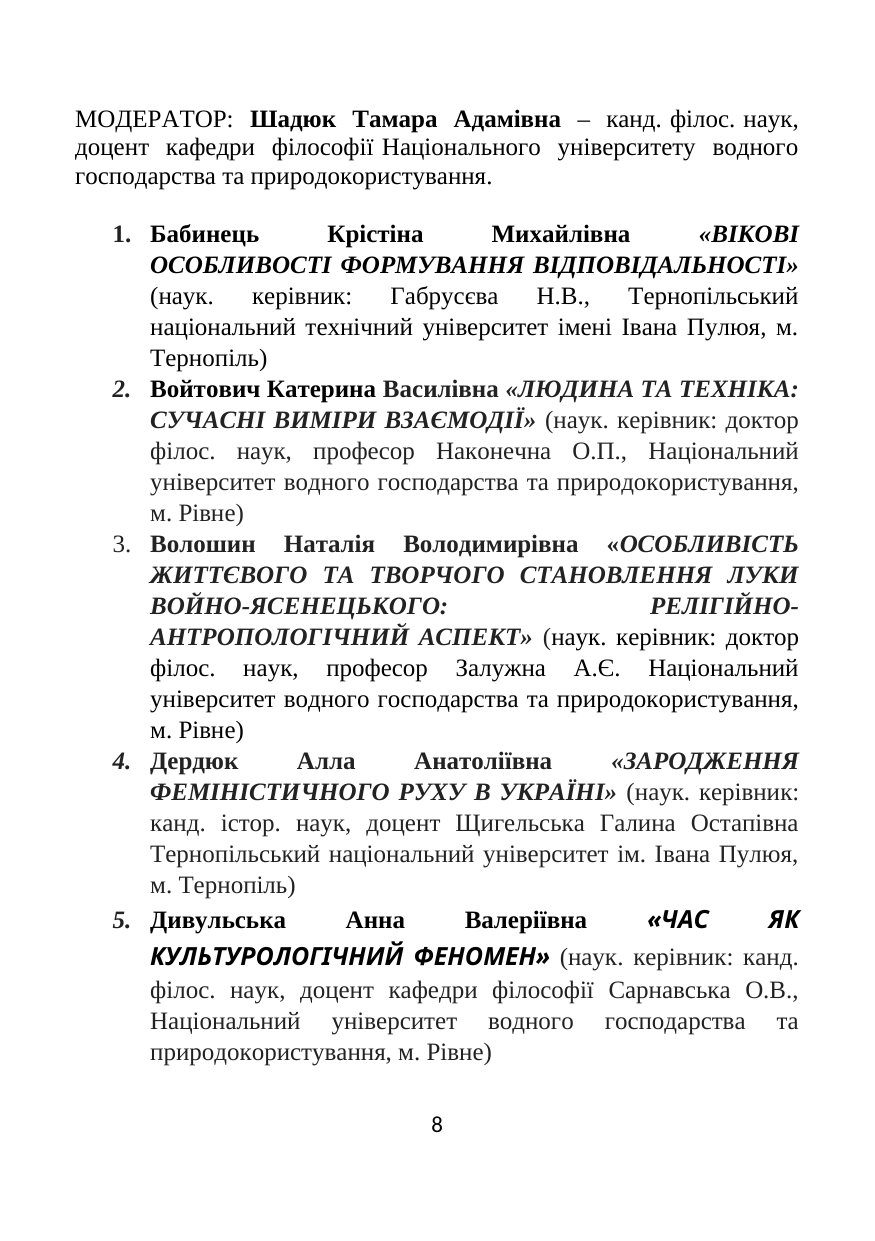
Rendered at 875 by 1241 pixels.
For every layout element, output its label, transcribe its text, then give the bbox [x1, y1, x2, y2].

list Волошин Наталія Володимирівна «Особливість життєвого та творчого становлення Луки Войно-Ясенецького: релігійно-антропологічний аспект» (наук. керівник: доктор філос. наук, професор Залужна А.Є. Національний університет водного господарства та природокористування, м. Рівне) [112, 529, 799, 744]
list Дердюк Алла Анатоліївна «ЗАРОДЖЕННЯ ФЕМІНІСТИЧНОГО РУХУ В УКРАЇНІ» (наук. керівник: канд. істор. наук, доцент Щигельська Галина Остапівна Тернопільський національний університет ім. Івана Пулюя, м. Тернопіль) [112, 746, 799, 899]
text Модератор: Шадюк Тамара Адамівна – канд. філос. наук, доцент кафедри філософії Національного університету водного господарства та природокористування. [75, 104, 799, 190]
list Бабинець Крістіна Михайлівна «ВІКОВІ ОСОБЛИВОСТІ ФОРМУВАННЯ ВІДПОВІДАЛЬНОСТІ» (наук. керівник: Габрусєва Н.В., Тернопільський національний технічний університет імені Івана Пулюя, м. Тернопіль) [112, 219, 799, 372]
list Дивульська Анна Валеріївна «Час як культурологічний феномен» (наук. керівник: канд. філос. наук, доцент кафедри філософії Сарнавська О.В., Національний університет водного господарства та природокористування, м. Рівне) [112, 902, 799, 1066]
list Войтович Катерина Василівна «ЛЮДИНА ТА ТЕХНІКА: СУЧАСНІ ВИМІРИ ВЗАЄМОДІЇ» (наук. керівник: доктор філос. наук, професор Наконечна О.П., Національний університет водного господарства та природокористування, м. Рівне) [112, 374, 799, 527]
